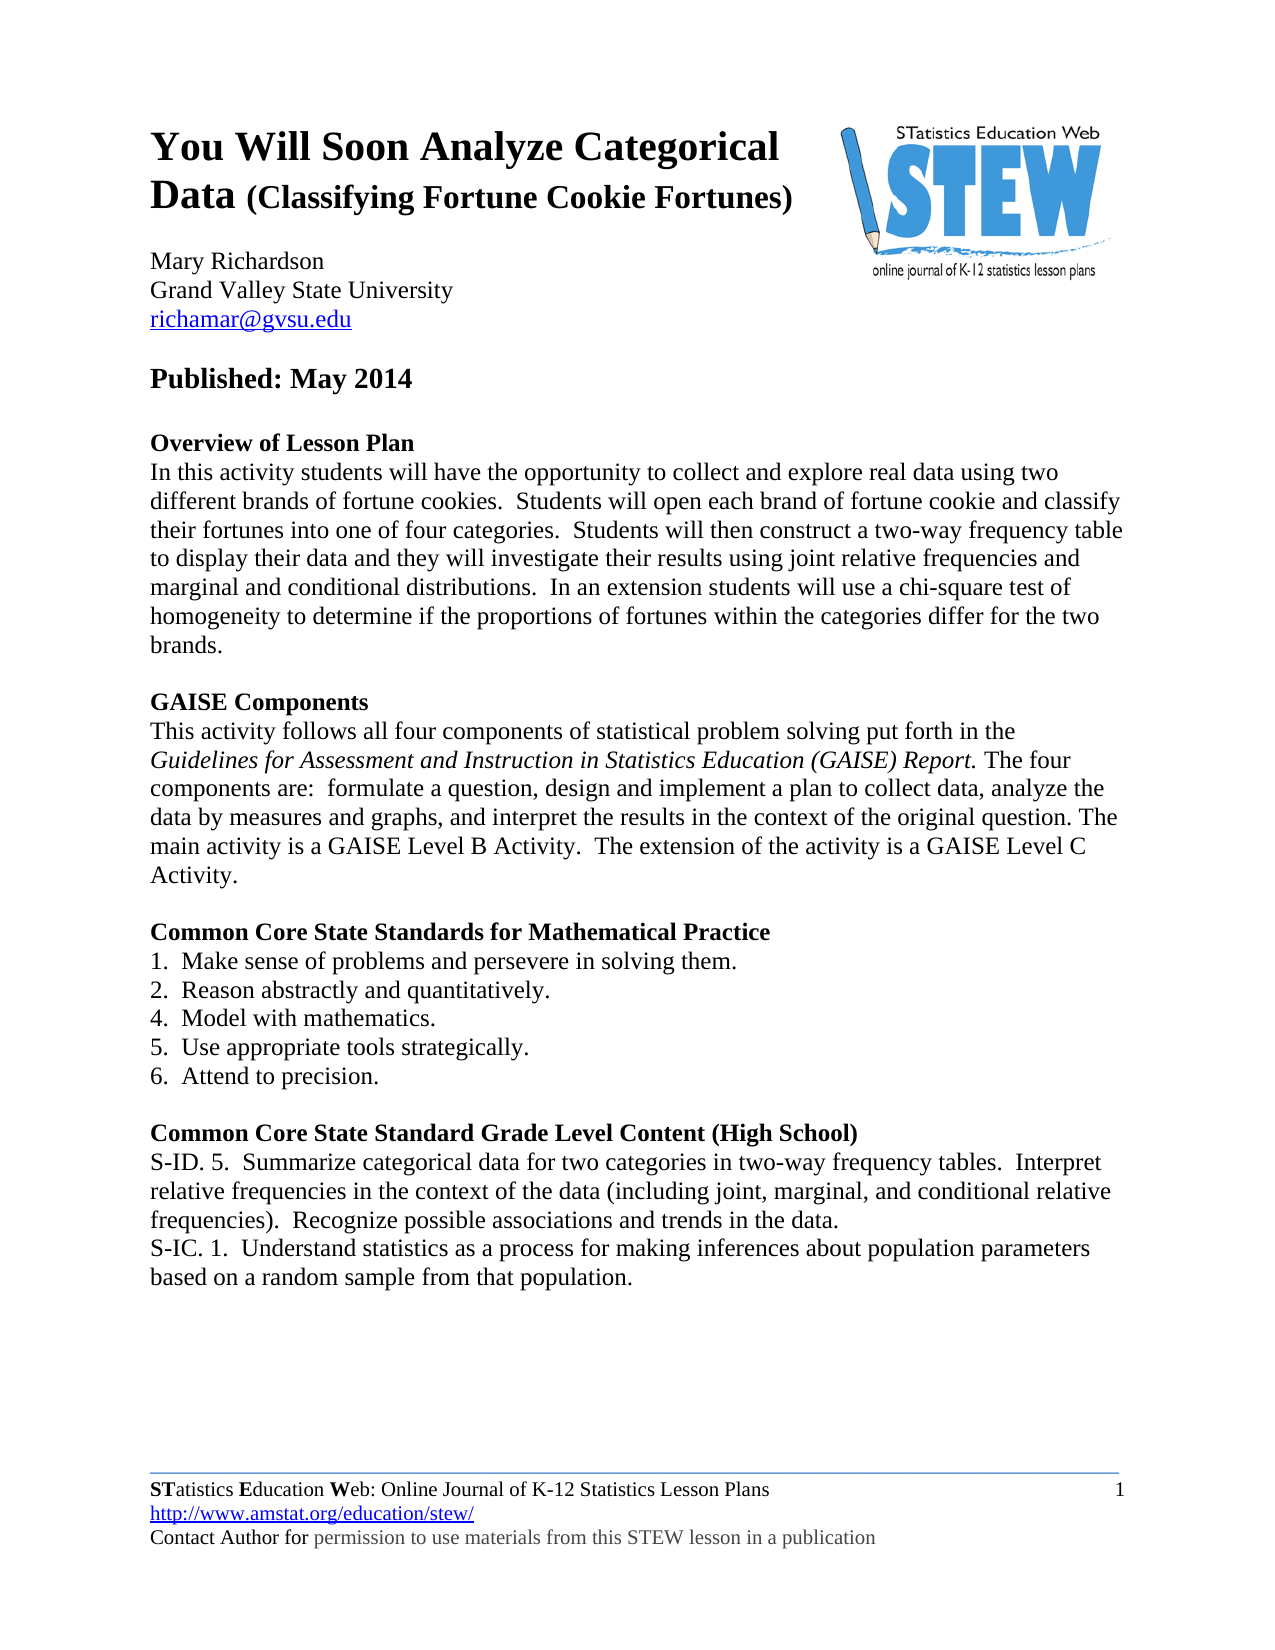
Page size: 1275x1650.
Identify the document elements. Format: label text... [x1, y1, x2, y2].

text 6. Attend to precision. [150, 1061, 1125, 1090]
text This activity follows all four components of statistical problem solving put forth in the Guidelines for Assessment and Instruction in Statistics Education (GAISE) Report. The four components are: formulate a question, design and implement a plan to collect data, analyze the data by measures and graphs, and interpret the results in the context of the original question. The main activity is a GAISE Level B Activity. The extension of the activity is a GAISE Level C Activity. [150, 716, 1125, 888]
text S-ID. 5. Summarize categorical data for two categories in two-way frequency tables. Interpret relative frequencies in the context of the data (including joint, marginal, and conditional relative frequencies). Recognize possible associations and trends in the data. [150, 1147, 1125, 1233]
table_header You Will Soon Analyze Categorical Data (Classifying Fortune Cookie Fortunes) Mary Richardson Grand Valley State University richamar@gvsu.edu Published: May 2014 [150, 122, 823, 395]
picture [837, 121, 1114, 283]
text S-IC. 1. Understand statistics as a process for making inferences about population parameters based on a random sample from that population. [150, 1233, 1125, 1291]
text 5. Use appropriate tools strategically. [150, 1032, 1125, 1061]
text Common Core State Standard Grade Level Content (High School) [150, 1118, 1125, 1147]
text 2. Reason abstractly and quantitatively. [150, 975, 1125, 1003]
text Common Core State Standards for Mathematical Practice [150, 917, 1125, 946]
text In this activity students will have the opportunity to collect and explore real data using two different brands of fortune cookies. Students will open each brand of fortune cookie and classify their fortunes into one of four categories. Students will then construct a two-way frequency table to display their data and they will investigate their results using joint relative frequencies and marginal and conditional distributions. In an extension students will use a chi-square test of homogeneity to determine if the proportions of fortunes within the categories differ for the two brands. [150, 457, 1125, 658]
text 1. Make sense of problems and persevere in solving them. [150, 946, 1125, 975]
text 4. Model with mathematics. [150, 1003, 1125, 1032]
text GAISE Components [150, 687, 1125, 716]
table_header [823, 122, 1125, 395]
text Overview of Lesson Plan [150, 428, 1125, 457]
